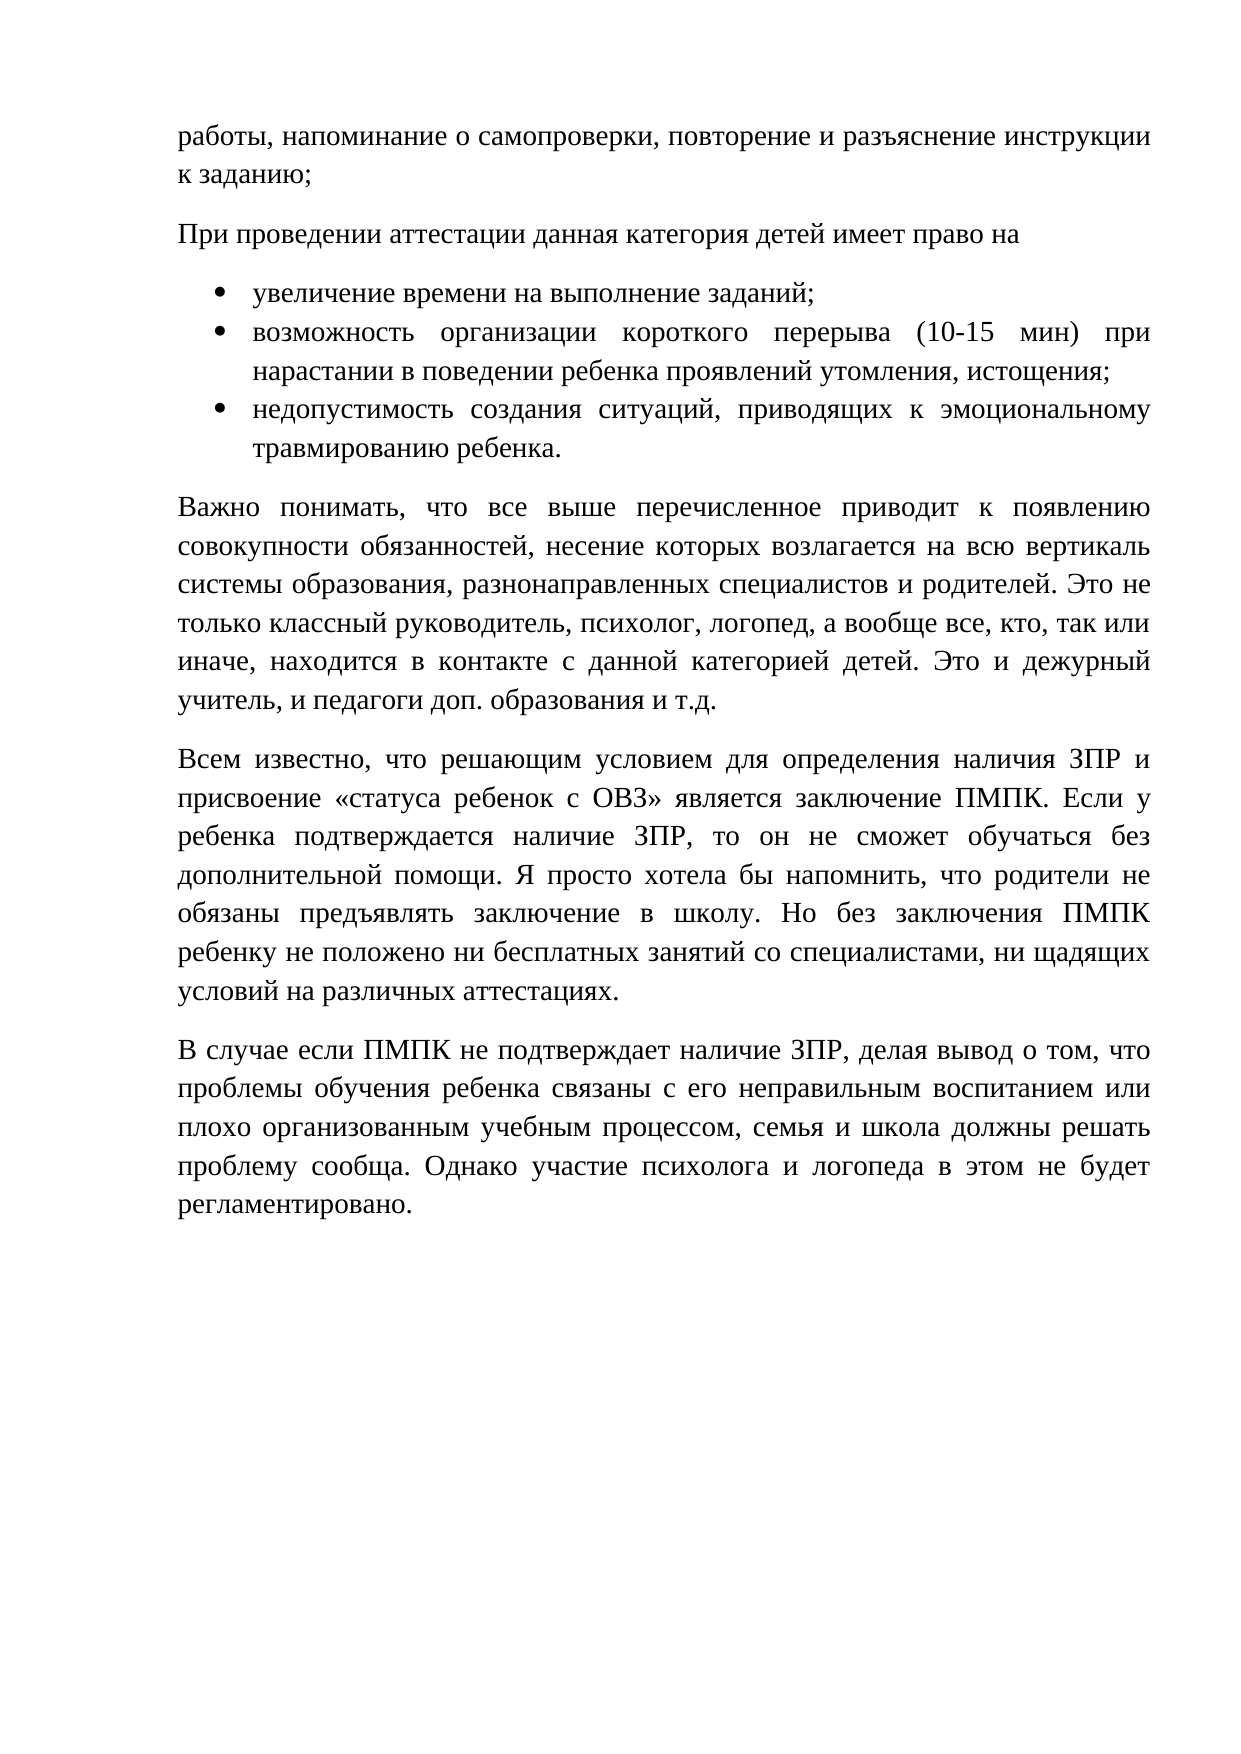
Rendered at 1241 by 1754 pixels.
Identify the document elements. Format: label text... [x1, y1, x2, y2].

list увеличение времени на выполнение заданий; [215, 275, 1152, 309]
list возможность организации короткого перерыва (10-15 мин) при нарастании в поведении ребенка проявлений утомления, истощения; [215, 314, 1152, 386]
text Важно понимать, что все выше перечисленное приводит к появлению совокупности обязанностей, несение которых возлагается на всю вертикаль системы образования, разнонаправленных специалистов и родителей. Это не только классный руководитель, психолог, логопед, а вообще все, кто, так или иначе, находится в контакте с данной категорией детей. Это и дежурный учитель, и педагоги доп. образования и т.д. [177, 489, 1152, 716]
list недопустимость создания ситуаций, приводящих к эмоциональному травмированию ребенка. [215, 391, 1152, 463]
text При проведении аттестации данная категория детей имеет право на [177, 216, 1152, 249]
text В случае если ПМПК не подтверждает наличие ЗПР, делая вывод о том, что проблемы обучения ребенка связаны с его неправильным воспитанием или плохо организованным учебным процессом, семья и школа должны решать проблему сообща. Однако участие психолога и логопеда в этом не будет регламентировано. [177, 1032, 1152, 1220]
text Всем известно, что решающим условием для определения наличия ЗПР и присвоение «статуса ребенок с ОВЗ» является заключение ПМПК. Если у ребенка подтверждается наличие ЗПР, то он не сможет обучаться без дополнительной помощи. Я просто хотела бы напомнить, что родители не обязаны предъявлять заключение в школу. Но без заключения ПМПК ребенку не положено ни бесплатных занятий со специалистами, ни щадящих условий на различных аттестациях. [177, 741, 1152, 1006]
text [177, 118, 1152, 190]
